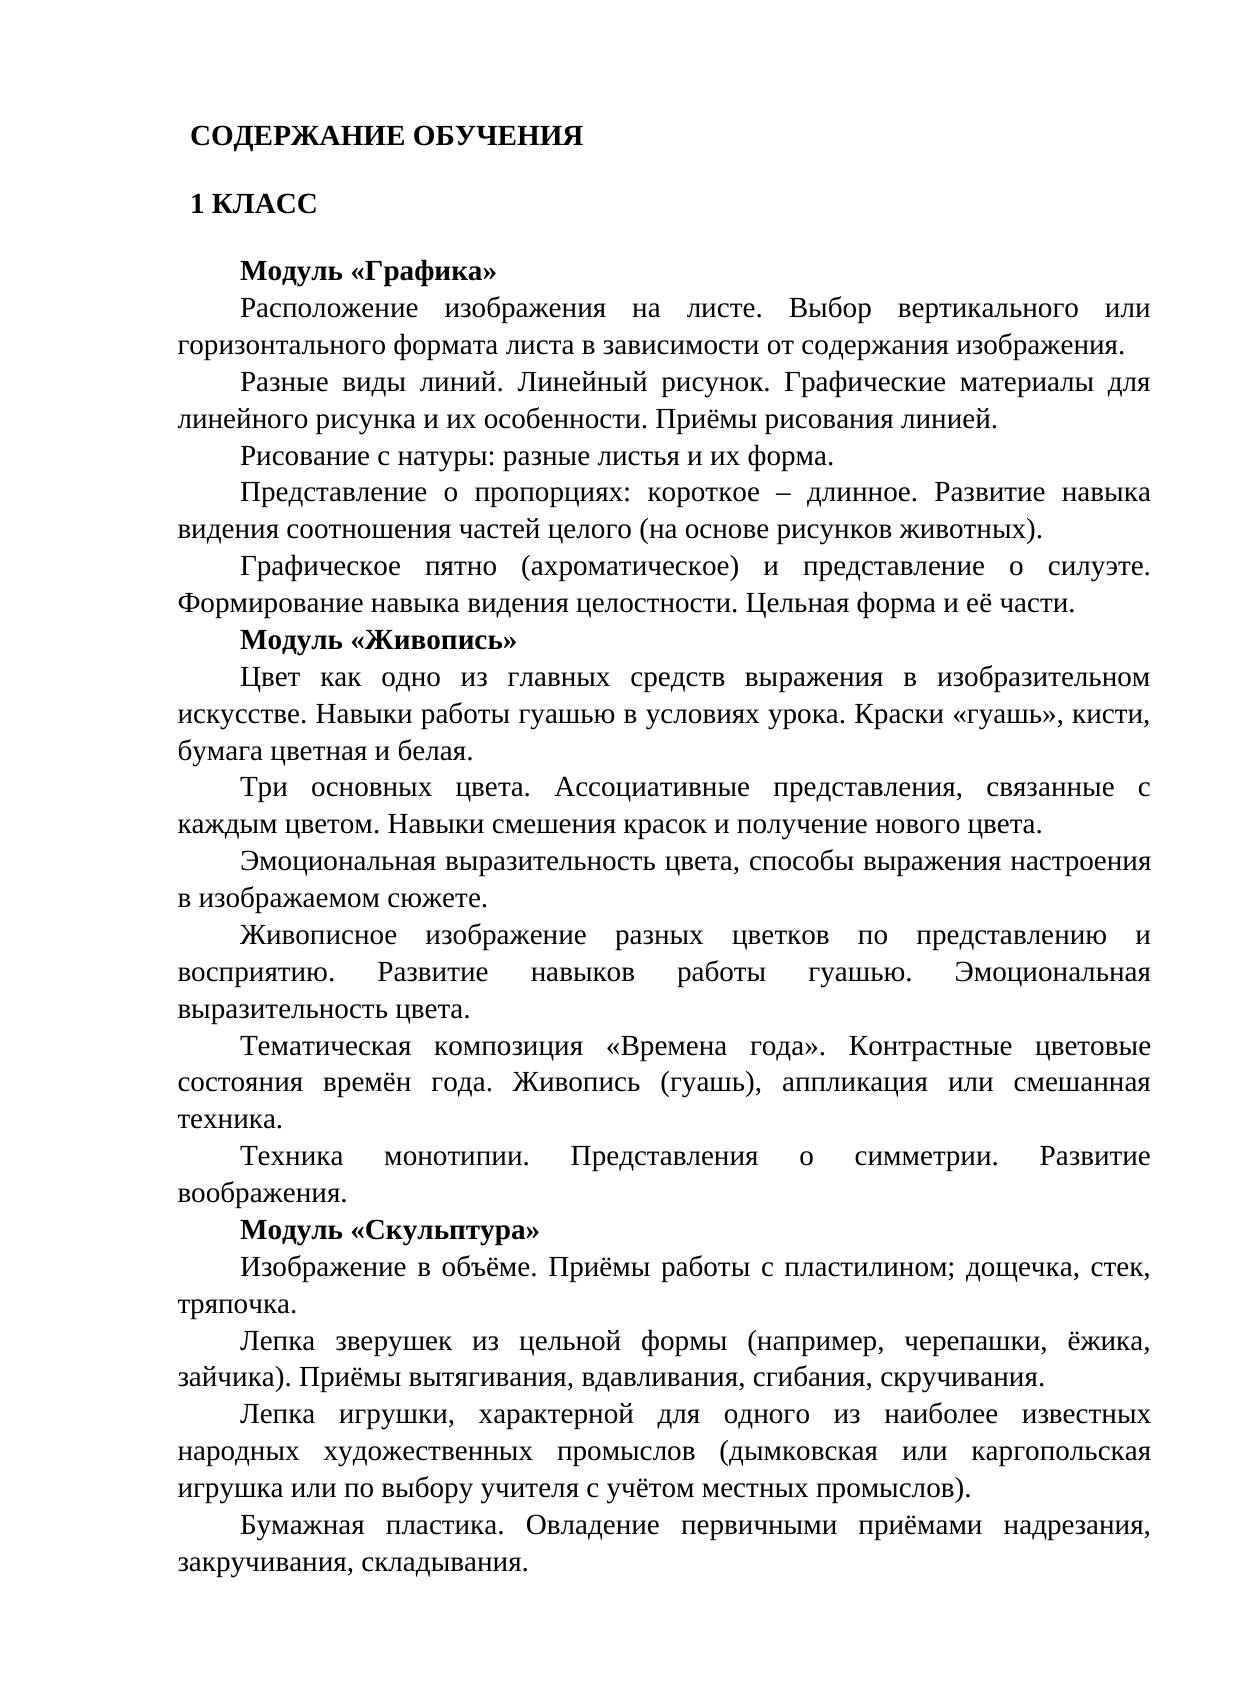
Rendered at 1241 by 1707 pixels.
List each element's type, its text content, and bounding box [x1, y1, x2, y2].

text Техника монотипии. Представления о симметрии. Развитие воображения. [177, 1138, 1152, 1209]
text Лепка зверушек из цельной формы (например, черепашки, ёжика, зайчика). Приёмы вытягивания, вдавливания, сгибания, скручивания. [177, 1323, 1152, 1393]
text Тематическая композиция «Времена года». Контрастные цветовые состояния времён года. Живопись (гуашь), аппликация или смешанная техника. [177, 1028, 1152, 1135]
text Модуль «Графика» [177, 253, 1152, 287]
text Модуль «Живопись» [177, 622, 1152, 656]
text Живописное изображение разных цветков по представлению и восприятию. Развитие навыков работы гуашью. Эмоциональная выразительность цвета. [177, 917, 1152, 1024]
text Лепка игрушки, характерной для одного из наиболее известных народных художественных промыслов (дымковская или каргопольская игрушка или по выбору учителя с учётом местных промыслов). [177, 1396, 1152, 1504]
text Расположение изображения на листе. Выбор вертикального или горизонтального формата листа в зависимости от содержания изображения. [177, 290, 1152, 361]
text Разные виды линий. Линейный рисунок. Графические материалы для линейного рисунка и их особенности. Приёмы рисования линией. [177, 364, 1152, 434]
text Изображение в объёме. Приёмы работы с пластилином; дощечка, стек, тряпочка. [177, 1249, 1152, 1319]
text Бумажная пластика. Овладение первичными приёмами надрезания, закручивания, складывания. [177, 1507, 1152, 1577]
text Цвет как одно из главных средств выражения в изобразительном искусстве. Навыки работы гуашью в условиях урока. Краски «гуашь», кисти, бумага цветная и белая. [177, 659, 1152, 766]
text Три основных цвета. Ассоциативные представления, связанные с каждым цветом. Навыки смешения красок и получение нового цвета. [177, 769, 1152, 840]
text СОДЕРЖАНИЕ ОБУЧЕНИЯ [190, 118, 1152, 152]
text Модуль «Скульптура» [177, 1212, 1152, 1246]
text Графическое пятно (ахроматическое) и представление о силуэте. Формирование навыка видения целостности. Цельная форма и её части. [177, 548, 1152, 619]
text 1 КЛАСС [190, 186, 1152, 219]
text Рисование с натуры: разные листья и их форма. [177, 438, 1152, 471]
text Представление о пропорциях: короткое – длинное. Развитие навыка видения соотношения частей целого (на основе рисунков животных). [177, 474, 1152, 545]
text Эмоциональная выразительность цвета, способы выражения настроения в изображаемом сюжете. [177, 843, 1152, 914]
